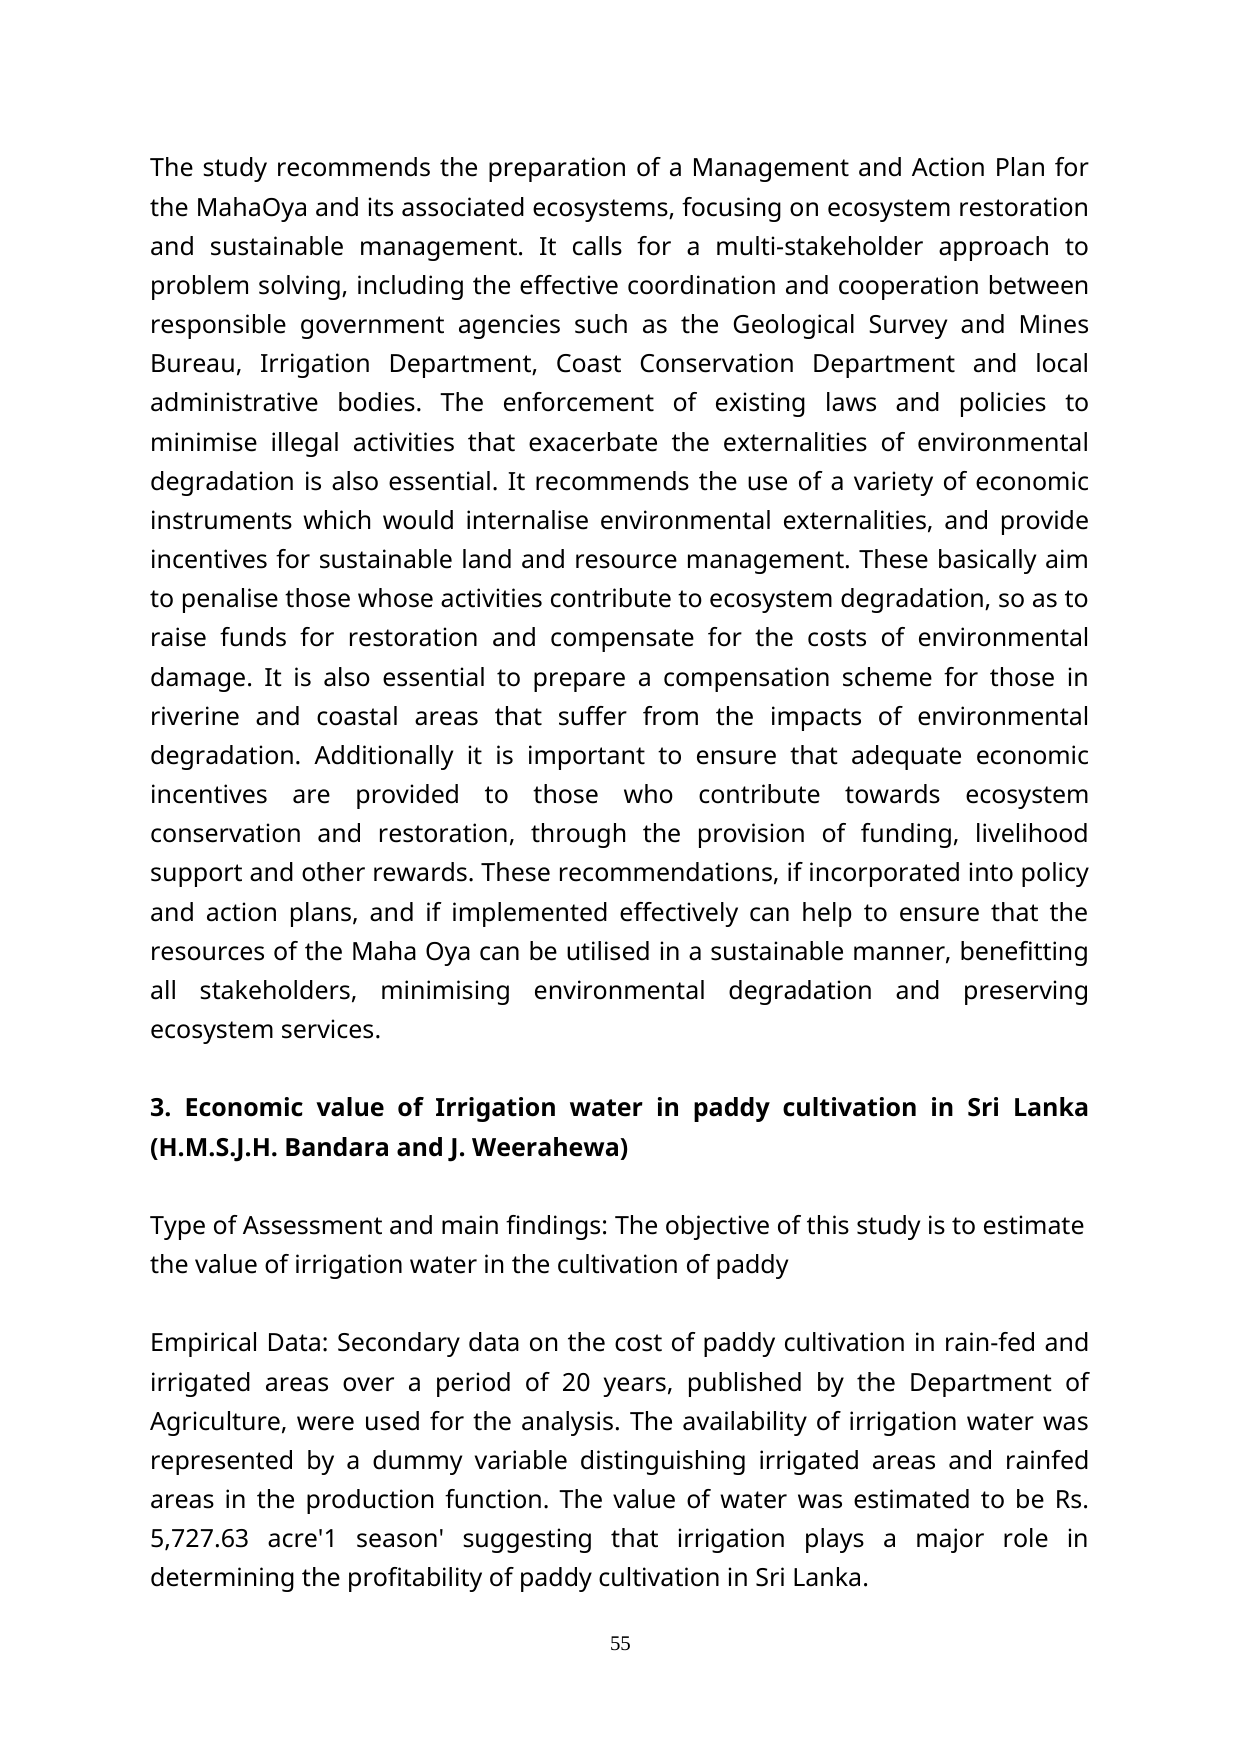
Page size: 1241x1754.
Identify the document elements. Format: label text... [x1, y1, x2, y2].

text 3. Economic value of Irrigation water in paddy cultivation in Sri Lanka (H.M.S.J.H. Bandara and J. Weerahewa) [150, 1090, 1090, 1163]
text Type of Assessment and main findings: The objective of this study is to estimate the value of irrigation water in the cultivation of paddy [150, 1207, 1090, 1281]
text Empirical Data: Secondary data on the cost of paddy cultivation in rain-fed and irrigated areas over a period of 20 years, published by the Department of Agriculture, were used for the analysis. The availability of irrigation water was represented by a dummy variable distinguishing irrigated areas and rainfed areas in the production function. The value of water was estimated to be Rs. 5,727.63 acre'1 season' suggesting that irrigation plays a major role in determining the profitability of paddy cultivation in Sri Lanka. [150, 1325, 1090, 1594]
text The study recommends the preparation of a Management and Action Plan for the MahaOya and its associated ecosystems, focusing on ecosystem restoration and sustainable management. It calls for a multi-stakeholder approach to problem solving, including the effective coordination and cooperation between responsible government agencies such as the Geological Survey and Mines Bureau, Irrigation Department, Coast Conservation Department and local administrative bodies. The enforcement of existing laws and policies to minimise illegal activities that exacerbate the externalities of environmental degradation is also essential. It recommends the use of a variety of economic instruments which would internalise environmental externalities, and provide incentives for sustainable land and resource management. These basically aim to penalise those whose activities contribute to ecosystem degradation, so as to raise funds for restoration and compensate for the costs of environmental damage. It is also essential to prepare a compensation scheme for those in riverine and coastal areas that suffer from the impacts of environmental degradation. Additionally it is important to ensure that adequate economic incentives are provided to those who contribute towards ecosystem conservation and restoration, through the provision of funding, livelihood support and other rewards. These recommendations, if incorporated into policy and action plans, and if implemented effectively can help to ensure that the resources of the Maha Oya can be utilised in a sustainable manner, benefitting all stakeholders, minimising environmental degradation and preserving ecosystem services. [150, 150, 1090, 1046]
